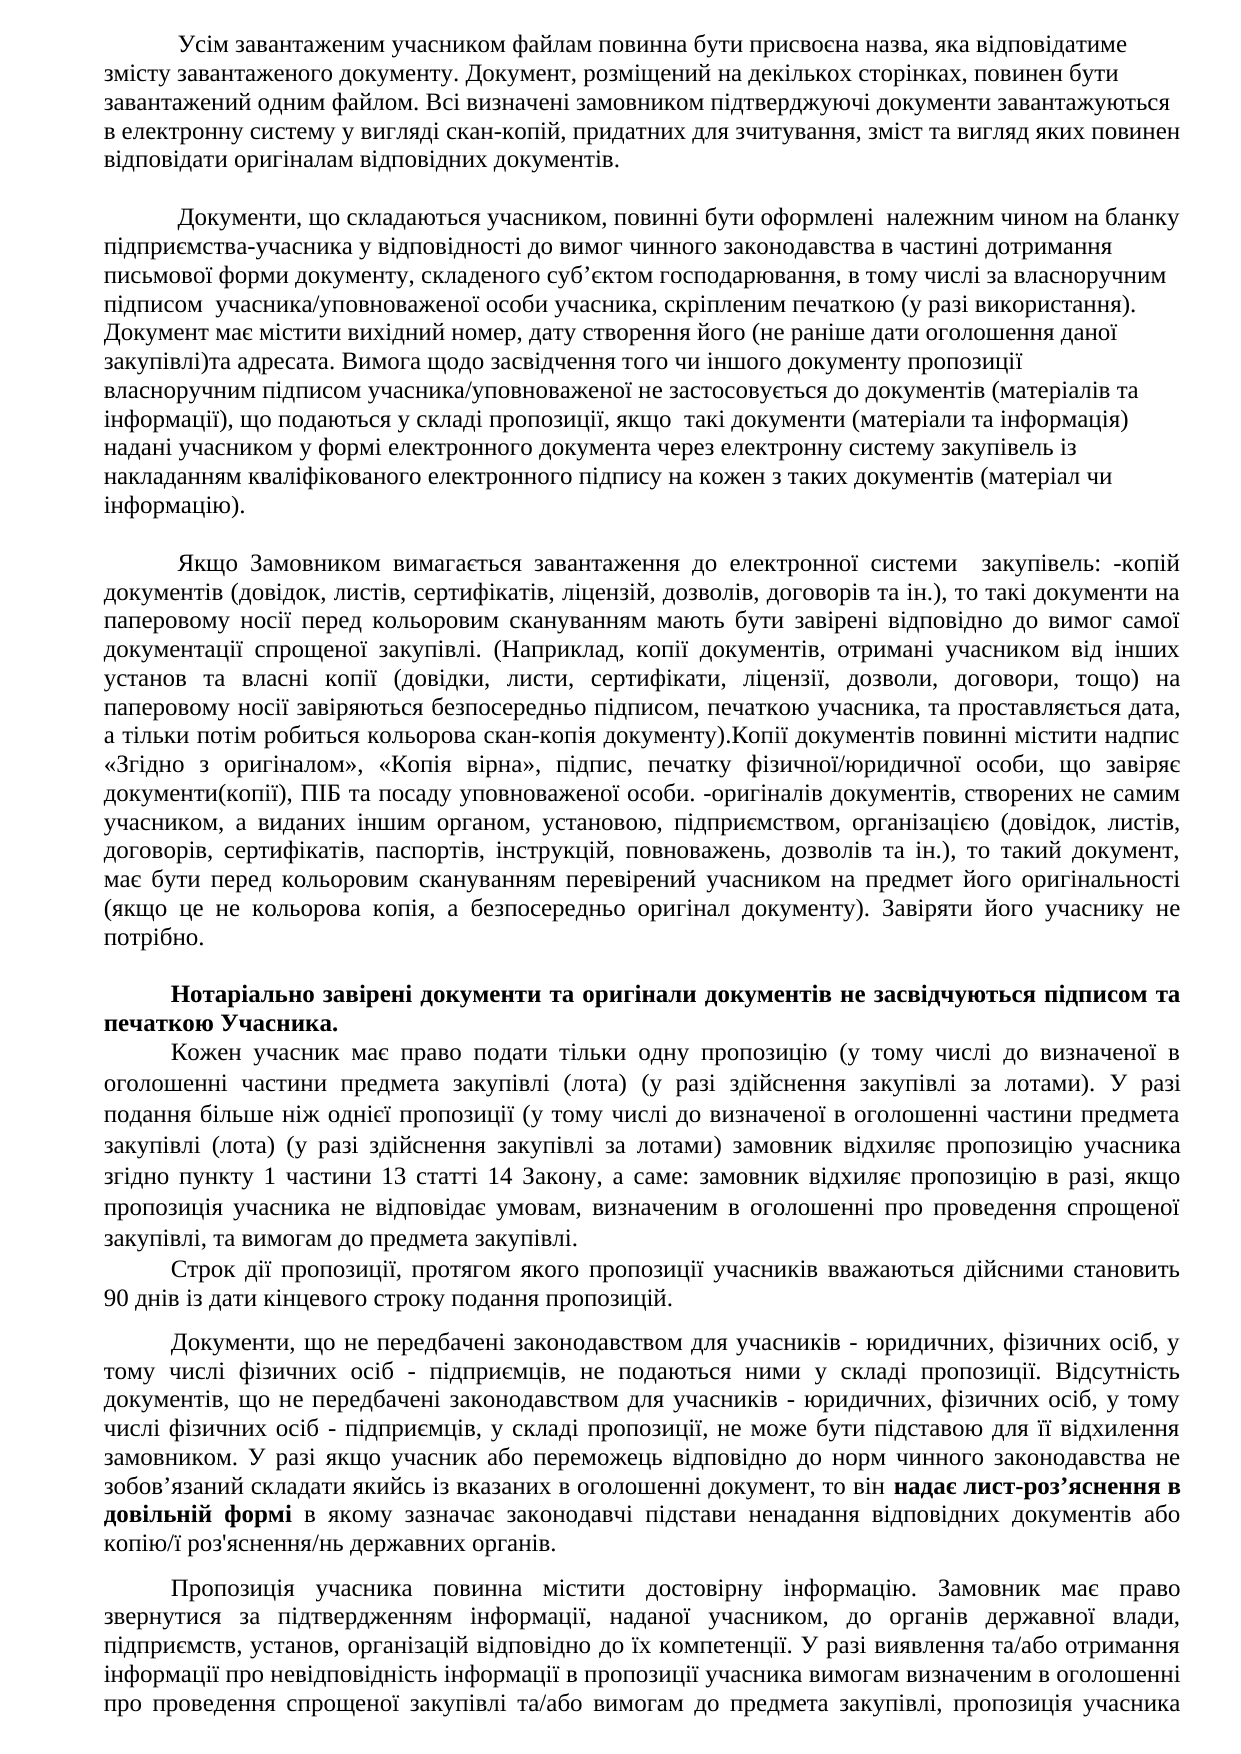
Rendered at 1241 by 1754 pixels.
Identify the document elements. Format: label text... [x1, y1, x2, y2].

text Нотаріально завірені документи та оригінали документів не засвідчуються підписом та печаткою Учасника. [103, 979, 1181, 1037]
text Документи, що складаються учасником, повинні бути оформлені належним чином на бланку підприємства-учасника у відповідності до вимог чинного законодавства в частині дотримання письмової форми документу, складеного суб’єктом господарювання, в тому числі за власноручним підписом учасника/уповноваженої особи учасника, скріпленим печаткою (у разі використання). Документ має містити вихідний номер, дату створення його (не раніше дати оголошення даної закупівлі)та адресата. Вимога щодо засвідчення того чи іншого документу пропозиції власноручним підписом учасника/уповноваженої не застосовується до документів (матеріалів та інформації), що подаються у складі пропозиції, якщо такі документи (матеріали та інформація) надані учасником у формі електронного документа через електронну систему закупівель із накладанням кваліфікованого електронного підпису на кожен з таких документів (матеріал чи інформацію). [103, 202, 1181, 519]
text Строк дії пропозиції, протягом якого пропозиції учасників вважаються дійсними становить 90 днів із дати кінцевого строку подання пропозицій. [103, 1254, 1181, 1311]
text Документи, що не передбачені законодавством для учасників - юридичних, фізичних осіб, у тому числі фізичних осіб - підприємців, не подаються ними у складі пропозиції. Відсутність документів, що не передбачені законодавством для учасників - юридичних, фізичних осіб, у тому числі фізичних осіб - підприємців, у складі пропозиції, не може бути підставою для її відхилення замовником. У разі якщо учасник або переможець відповідно до норм чинного законодавства не зобов’язаний складати якийсь із вказаних в оголошенні документ, то він надає лист-роз’яснення в довільній формі в якому зазначає законодавчі підстави ненадання відповідних документів або копію/ї роз'яснення/нь державних органів. [103, 1327, 1181, 1557]
text Якщо Замовником вимагається завантаження до електронної системи закупівель: -копій документів (довідок, листів, сертифікатів, ліцензій, дозволів, договорів та ін.), то такі документи на паперовому носії перед кольоровим скануванням мають бути завірені відповідно до вимог самої документації спрощеної закупівлі. (Наприклад, копії документів, отримані учасником від інших установ та власні копії (довідки, листи, сертифікати, ліцензії, дозволи, договори, тощо) на паперовому носії завіряються безпосередньо підписом, печаткою учасника, та проставляється дата, а тільки потім робиться кольорова скан-копія документу).Копії документів повинні містити надпис «Згідно з оригіналом», «Копія вірна», підпис, печатку фізичної/юридичної особи, що завіряє документи(копії), ПІБ та посаду уповноваженої особи. -оригіналів документів, створених не самим учасником, а виданих іншим органом, установою, підприємством, організацією (довідок, листів, договорів, сертифікатів, паспортів, інструкцій, повноважень, дозволів та ін.), то такий документ, має бути перед кольоровим скануванням перевірений учасником на предмет його оригінальності (якщо це не кольорова копія, а безпосередньо оригінал документу). Завіряти його учаснику не потрібно. [103, 548, 1181, 950]
text Усім завантаженим учасником файлам повинна бути присвоєна назва, яка відповідатиме змісту завантаженого документу. Документ, розміщений на декількох сторінках, повинен бути завантажений одним файлом. Всі визначені замовником підтверджуючі документи завантажуються в електронну систему у вигляді скан-копій, придатних для зчитування, зміст та вигляд яких повинен відповідати оригіналам відповідних документів. [103, 29, 1181, 173]
text Кожен учасник має право подати тільки одну пропозицію (у тому числі до визначеної в оголошенні частини предмета закупівлі (лота) (у разі здійснення закупівлі за лотами). У разі подання більше ніж однієї пропозиції (у тому числі до визначеної в оголошенні частини предмета закупівлі (лота) (у разі здійснення закупівлі за лотами) замовник відхиляє пропозицію учасника згідно пункту 1 частини 13 статті 14 Закону, а саме: замовник відхиляє пропозицію в разі, якщо пропозиція учасника не відповідає умовам, визначеним в оголошенні про проведення спрощеної закупівлі, та вимогам до предмета закупівлі. [103, 1037, 1181, 1252]
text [103, 1573, 1181, 1716]
